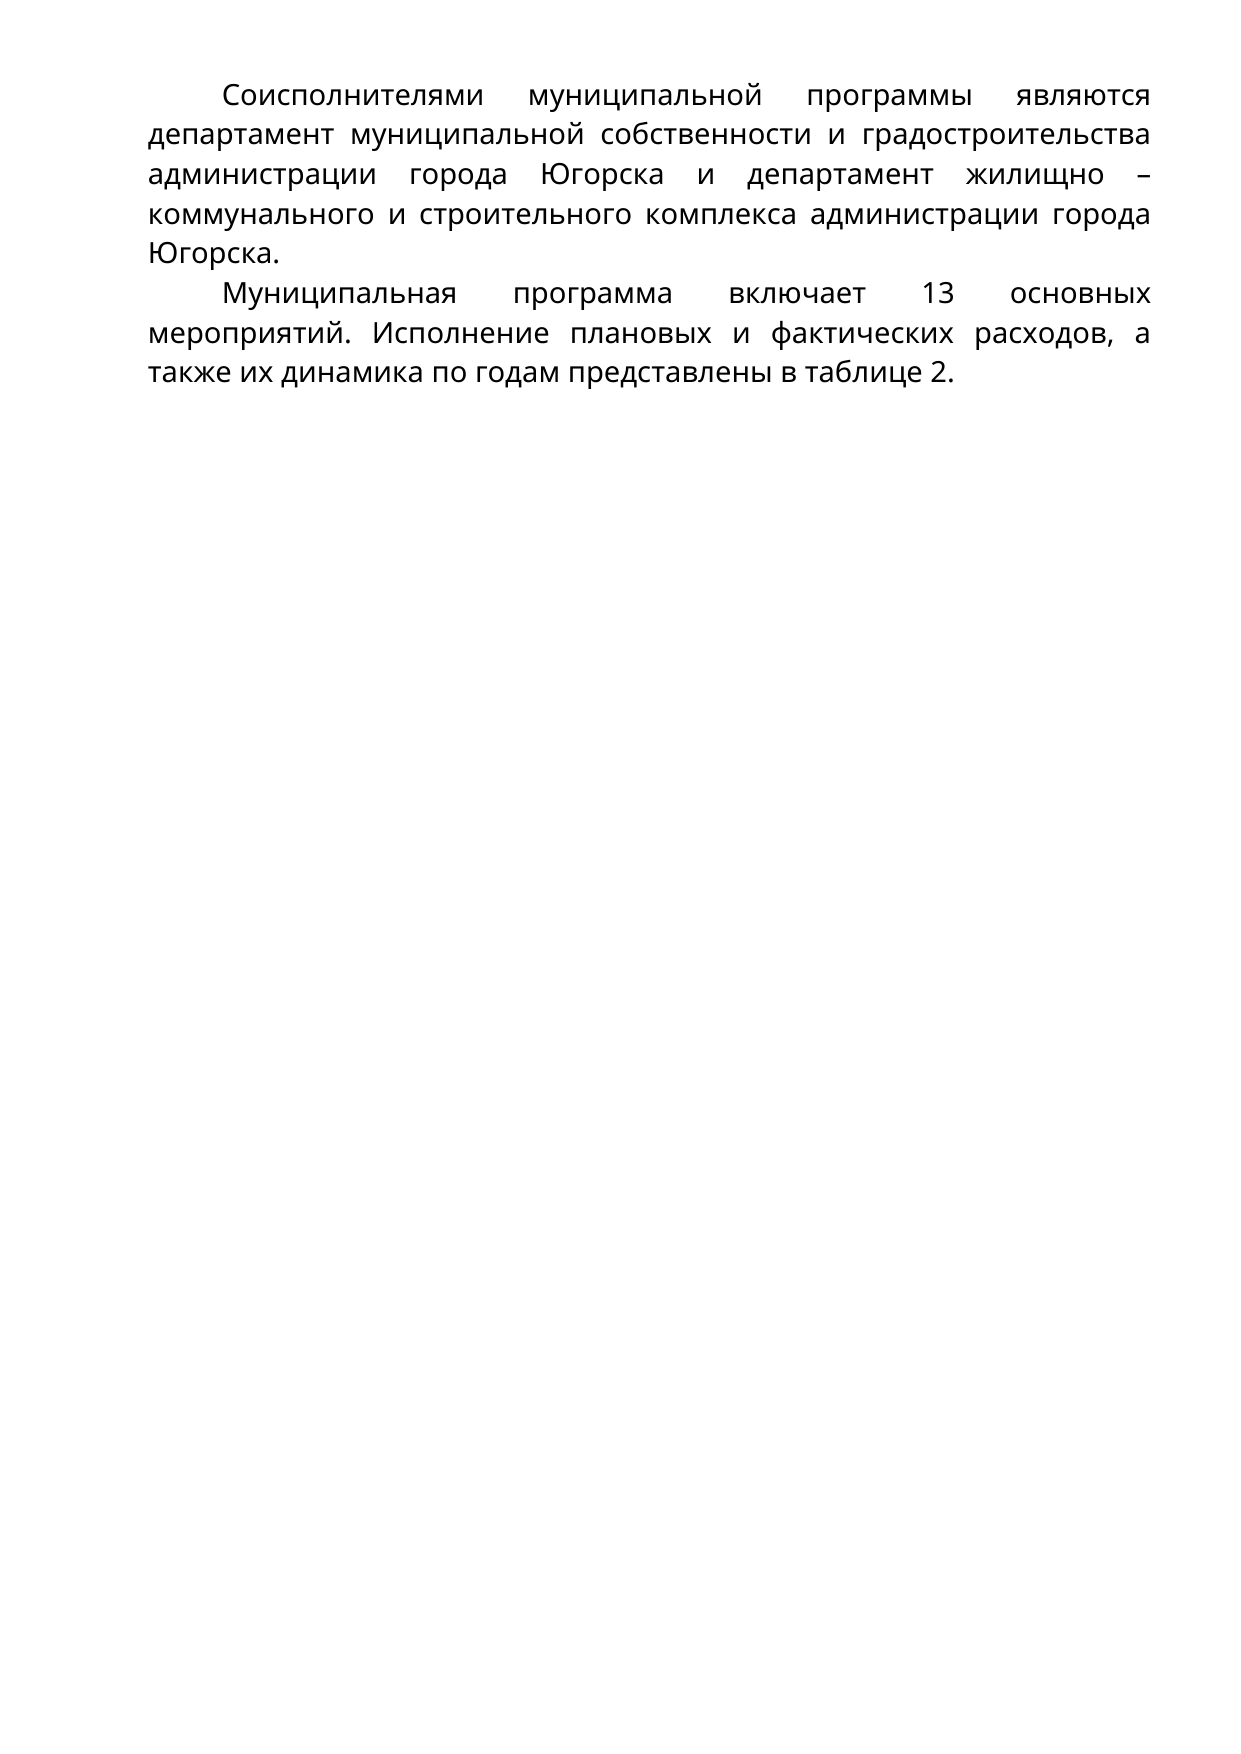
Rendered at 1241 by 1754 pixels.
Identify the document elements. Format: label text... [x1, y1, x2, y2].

text Соисполнителями муниципальной программы являются департамент муниципальной собственности и градостроительства администрации города Югорска и департамент жилищно – коммунального и строительного комплекса администрации города Югорска. [148, 74, 1152, 272]
text Муниципальная программа включает 13 основных мероприятий. Исполнение плановых и фактических расходов, а также их динамика по годам представлены в таблице 2. [148, 272, 1152, 391]
